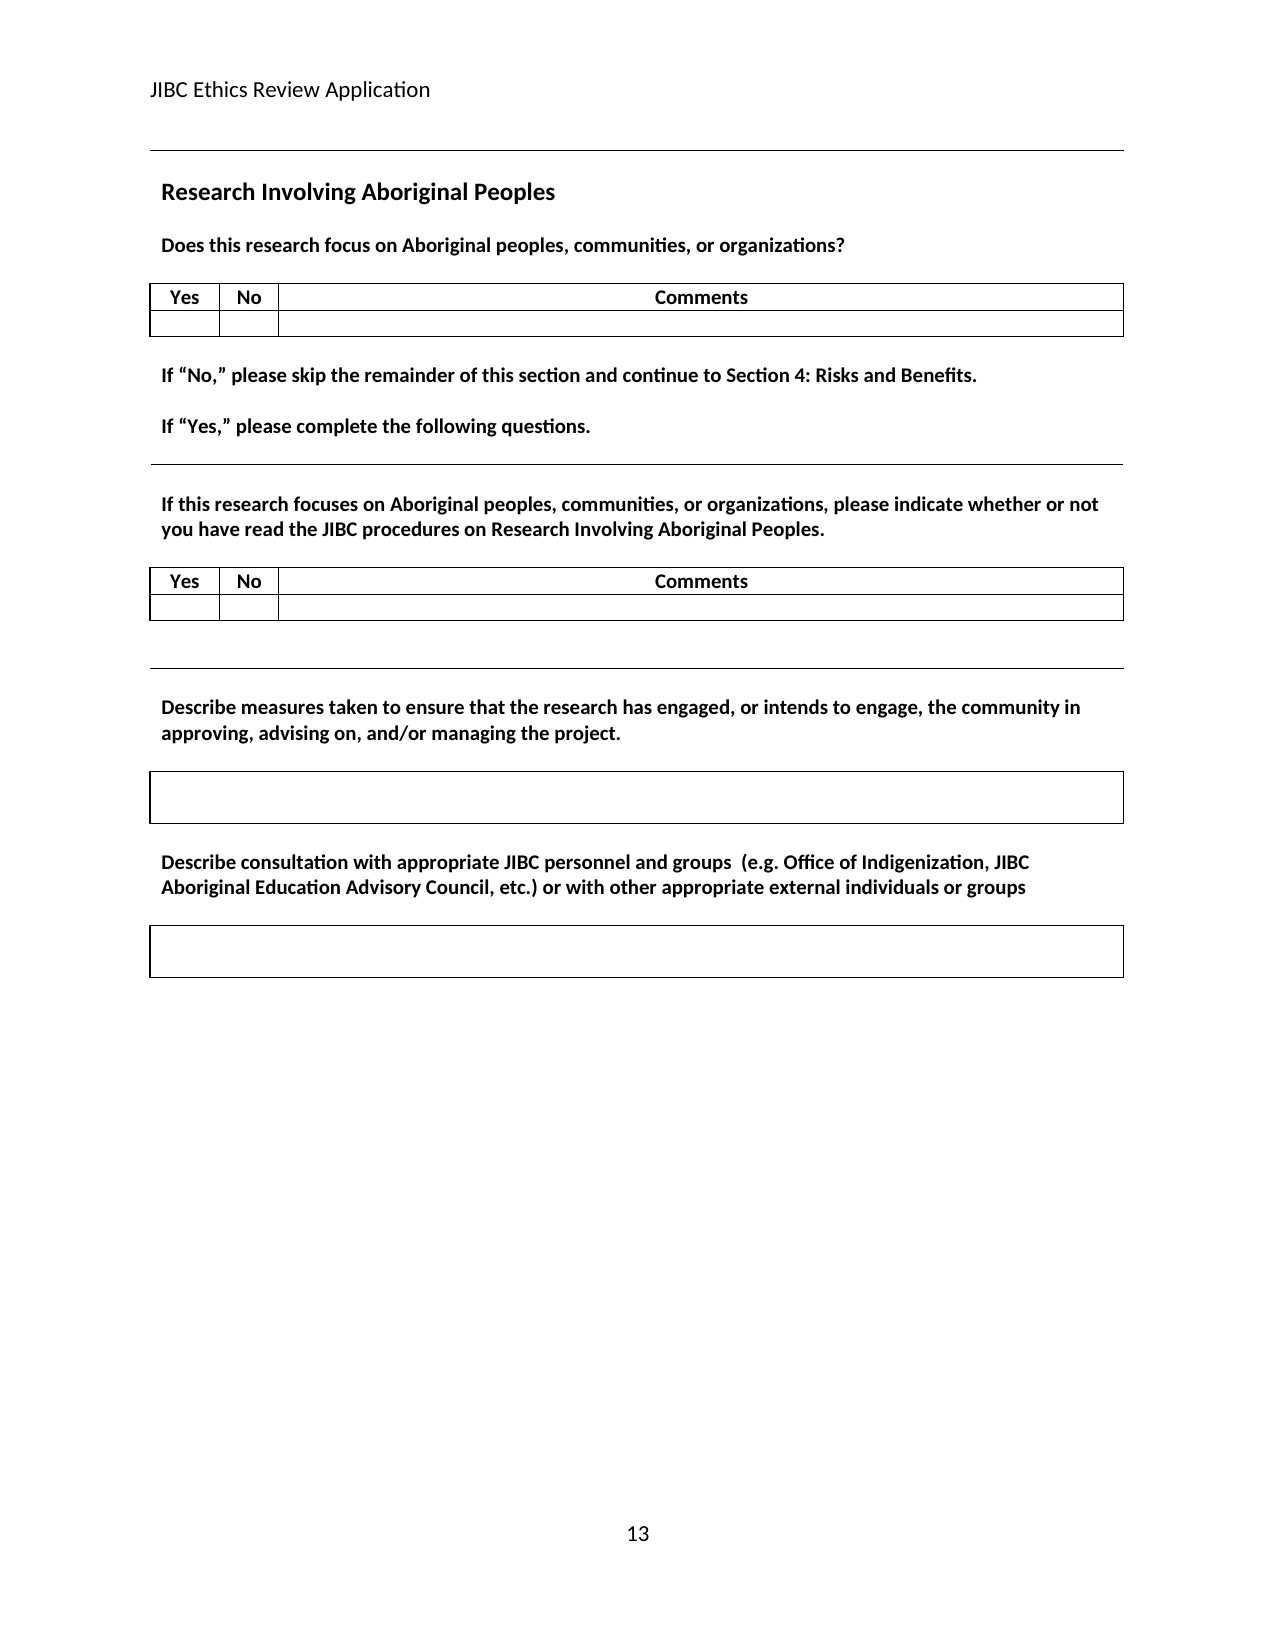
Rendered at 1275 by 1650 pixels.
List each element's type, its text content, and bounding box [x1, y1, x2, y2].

table_cell [220, 595, 278, 620]
table_cell [151, 926, 1123, 977]
table_cell [151, 311, 219, 336]
table_header Describe measures taken to ensure that the research has engaged, or intends to engage, the community in approving, advising on, and/or managing the project. [150, 669, 1124, 771]
table_cell If this research focuses on Aboriginal peoples, communities, or organizations, please indicate whether or not you have read the JIBC procedures on Research Involving Aboriginal Peoples. [150, 464, 1124, 567]
table_header Research Involving Aboriginal Peoples Does this research focus on Aboriginal peoples, communities, or organizations? [150, 151, 1124, 283]
table_cell No [220, 568, 278, 593]
table_cell Comments [279, 568, 1123, 593]
table_cell [279, 311, 1123, 336]
table_cell Yes [151, 284, 219, 310]
table_cell [151, 772, 1123, 822]
table_cell [220, 311, 278, 336]
table_cell If “No,” please skip the remainder of this section and continue to Section 4: Risks and Benefits. If “Yes,” please complete the following questions. [150, 337, 1124, 464]
table_cell No [220, 284, 278, 310]
table_cell Describe consultation with appropriate JIBC personnel and groups (e.g. Office of Indigenization, JIBC Aboriginal Education Advisory Council, etc.) or with other appropriate external individuals or groups [150, 824, 1124, 925]
table_cell Comments [279, 284, 1123, 310]
table_cell Yes [151, 568, 219, 593]
table_cell [151, 595, 219, 620]
table_cell [279, 595, 1123, 620]
